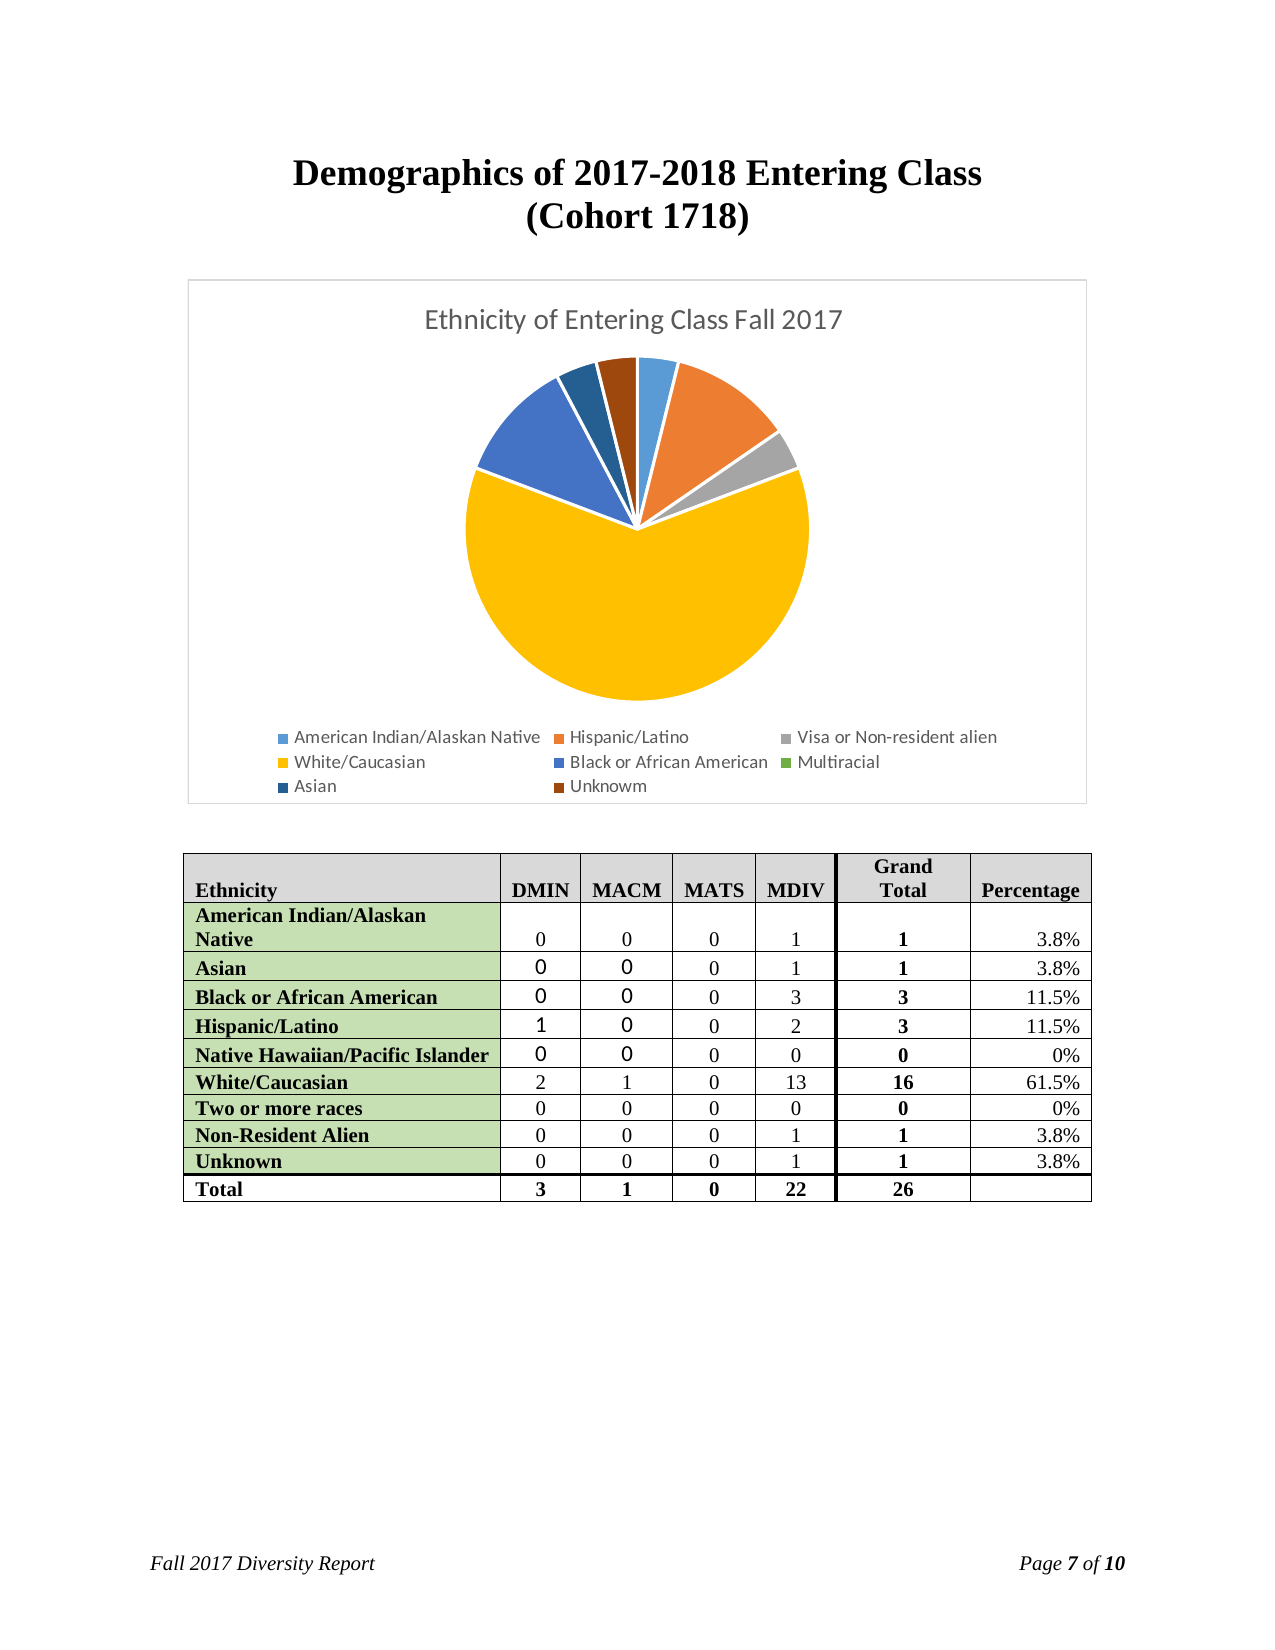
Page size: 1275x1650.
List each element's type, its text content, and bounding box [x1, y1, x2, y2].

table_cell 13 [756, 1068, 834, 1094]
table_cell 0 [501, 1095, 580, 1120]
table_header Grand Total [838, 854, 970, 902]
table_cell 0 [673, 1148, 755, 1173]
table_cell 0 [581, 981, 672, 1009]
table_cell 0 [581, 903, 672, 951]
table_cell 22 [756, 1176, 834, 1201]
table_cell 0 [581, 1148, 672, 1173]
table_cell 0 [581, 1039, 672, 1067]
table_cell 0% [971, 1095, 1091, 1120]
table_cell Native Hawaiian/Pacific Islander [184, 1039, 500, 1067]
table_cell 0 [501, 1121, 580, 1147]
table_cell Unknown [184, 1148, 500, 1173]
table_cell 1 [756, 903, 834, 951]
table_header MATS [673, 854, 755, 902]
table_cell Hispanic/Latino [184, 1010, 500, 1038]
table_cell American Indian/Alaskan Native [184, 903, 500, 951]
table_cell 3.8% [971, 903, 1091, 951]
table_cell 1 [501, 1010, 580, 1038]
table_cell 1 [756, 1121, 834, 1147]
table_cell 0 [838, 1095, 970, 1120]
table_cell Total [184, 1176, 500, 1201]
table_cell 1 [838, 1148, 970, 1173]
table_header Ethnicity [184, 854, 500, 902]
table_header MACM [581, 854, 672, 902]
table_cell 0 [581, 1010, 672, 1038]
table_cell 3 [838, 981, 970, 1009]
table_cell 1 [838, 903, 970, 951]
table_cell 0 [673, 1039, 755, 1067]
table_cell 0 [756, 1095, 834, 1120]
table_cell White/Caucasian [184, 1068, 500, 1094]
table_cell 3 [501, 1176, 580, 1201]
table_cell 0 [838, 1039, 970, 1067]
table_cell 0 [673, 1068, 755, 1094]
table_cell 0 [501, 903, 580, 951]
text (Cohort 1718) [150, 193, 1125, 236]
table_cell Asian [184, 952, 500, 980]
table_cell Black or African American [184, 981, 500, 1009]
table_cell 0 [673, 952, 755, 980]
table_cell 0 [756, 1039, 834, 1067]
table_cell 3.8% [971, 952, 1091, 980]
table_cell 0 [673, 981, 755, 1009]
table_cell 2 [501, 1068, 580, 1094]
table_cell 26 [838, 1176, 970, 1201]
table_cell 0 [501, 1039, 580, 1067]
table_cell 3 [756, 981, 834, 1009]
table_cell 0% [971, 1039, 1091, 1067]
table_cell 2 [756, 1010, 834, 1038]
table_cell 1 [756, 952, 834, 980]
table_cell 0 [673, 1176, 755, 1201]
table_cell 0 [501, 952, 580, 980]
table_cell 0 [581, 1121, 672, 1147]
table_cell 0 [673, 1010, 755, 1038]
table_cell 1 [581, 1176, 672, 1201]
table_cell 0 [501, 981, 580, 1009]
table_cell Non-Resident Alien [184, 1121, 500, 1147]
table_cell 11.5% [971, 1010, 1091, 1038]
table_header DMIN [501, 854, 580, 902]
table_cell 3.8% [971, 1121, 1091, 1147]
table_cell 3 [838, 1010, 970, 1038]
table_cell 1 [756, 1148, 834, 1173]
table_cell 16 [838, 1068, 970, 1094]
table_cell 1 [581, 1068, 672, 1094]
table_cell 0 [673, 1121, 755, 1147]
table_cell 11.5% [971, 981, 1091, 1009]
table_cell 0 [673, 1095, 755, 1120]
table_header MDIV [756, 854, 834, 902]
table_cell 0 [581, 1095, 672, 1120]
table_cell [971, 1176, 1091, 1201]
table_cell 0 [673, 903, 755, 951]
table_cell 0 [501, 1148, 580, 1173]
table_cell Two or more races [184, 1095, 500, 1120]
text Demographics of 2017-2018 Entering Class [150, 150, 1125, 193]
table_cell 61.5% [971, 1068, 1091, 1094]
table_header Percentage [971, 854, 1091, 902]
table_cell 0 [581, 952, 672, 980]
table_cell 1 [838, 952, 970, 980]
table_cell 3.8% [971, 1148, 1091, 1173]
table_cell 1 [838, 1121, 970, 1147]
